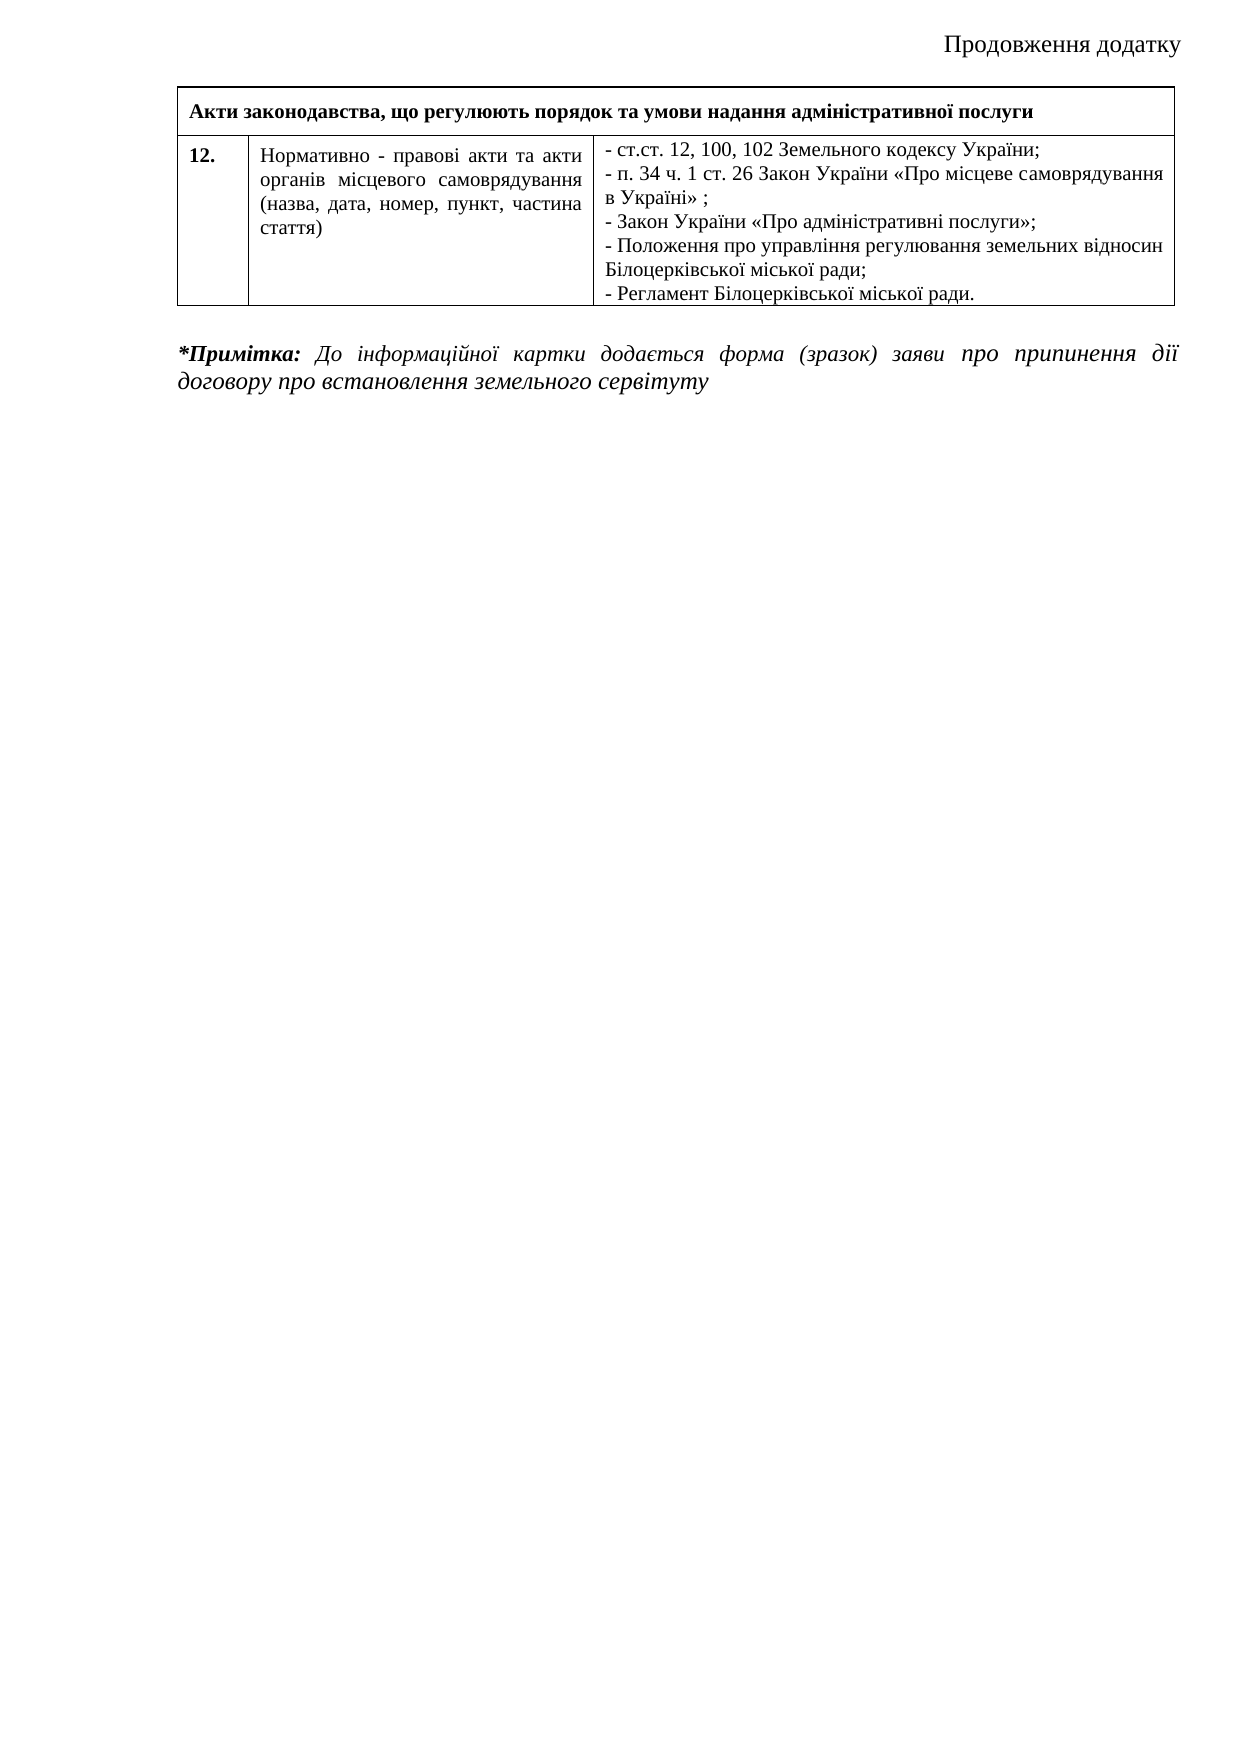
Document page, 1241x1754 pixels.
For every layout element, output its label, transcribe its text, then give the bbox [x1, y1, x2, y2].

table_cell Нормативно - правові акти та акти органів місцевого самоврядування (назва, дата, номер, пункт, частина стаття) [249, 136, 593, 305]
table_cell - ст.ст. 12, 100, 102 Земельного кодексу України; - п. 34 ч. 1 ст. 26 Закон України «Про місцеве самоврядування в Україні» ; - Закон України «Про адміністративні послуги»; - Положення про управління регулювання земельних відносин Білоцерківської міської ради; - Регламент Білоцерківської міської ради. [594, 136, 1174, 305]
table_cell 12. [178, 136, 248, 305]
text *Примітка: До інформаційної картки додається форма (зразок) заяви про припинення дії договору про встановлення земельного сервітуту [177, 338, 1181, 395]
table_cell Акти законодавства, що регулюють порядок та умови надання адміністративної послуги [178, 88, 1174, 135]
